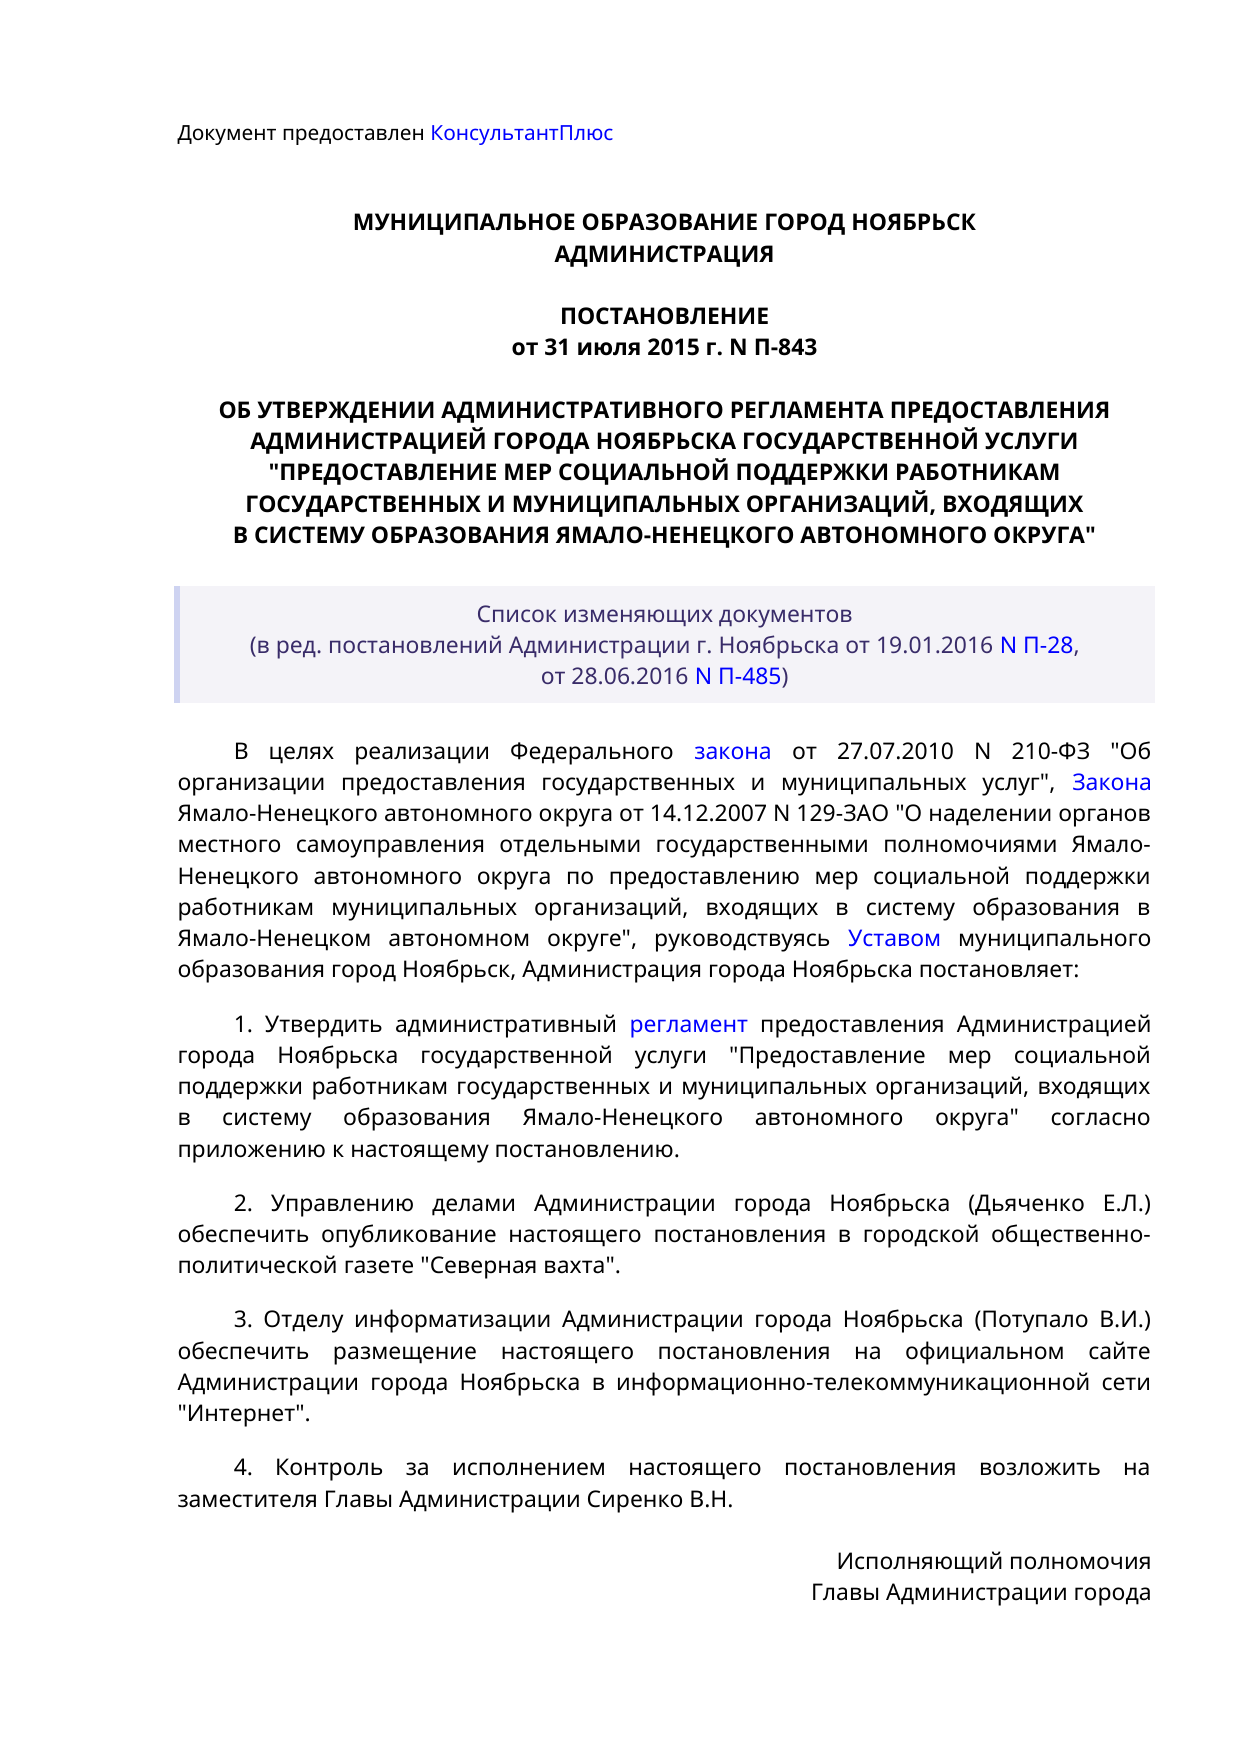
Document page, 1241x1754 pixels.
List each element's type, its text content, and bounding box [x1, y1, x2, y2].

text 1. Утвердить административный регламент предоставления Администрацией города Ноябрьска государственной услуги "Предоставление мер социальной поддержки работникам государственных и муниципальных организаций, входящих в систему образования Ямало-Ненецкого автономного округа" согласно приложению к настоящему постановлению. [177, 1007, 1152, 1164]
title ОБ УТВЕРЖДЕНИИ АДМИНИСТРАТИВНОГО РЕГЛАМЕНТА ПРЕДОСТАВЛЕНИЯ [177, 394, 1152, 425]
title "ПРЕДОСТАВЛЕНИЕ МЕР СОЦИАЛЬНОЙ ПОДДЕРЖКИ РАБОТНИКАМ [177, 456, 1152, 487]
title В СИСТЕМУ ОБРАЗОВАНИЯ ЯМАЛО-НЕНЕЦКОГО АВТОНОМНОГО ОКРУГА" [177, 519, 1152, 550]
title АДМИНИСТРАЦИЯ [177, 237, 1152, 269]
title ПОСТАНОВЛЕНИЕ [177, 300, 1152, 331]
table_header Список изменяющих документов (в ред. постановлений Администрации г. Ноябрьска от 19.01.2016 N П-28, от 28.06.2016 N П-485) [180, 586, 1149, 703]
text Главы Администрации города [177, 1576, 1152, 1607]
text В целях реализации Федерального закона от 27.07.2010 N 210-ФЗ "Об организации предоставления государственных и муниципальных услуг", Закона Ямало-Ненецкого автономного округа от 14.12.2007 N 129-ЗАО "О наделении органов местного самоуправления отдельными государственными полномочиями Ямало-Ненецкого автономного округа по предоставлению мер социальной поддержки работникам муниципальных организаций, входящих в систему образования в Ямало-Ненецком автономном округе", руководствуясь Уставом муниципального образования город Ноябрьск, Администрация города Ноябрьска постановляет: [177, 734, 1152, 984]
title от 31 июля 2015 г. N П-843 [177, 331, 1152, 362]
text 4. Контроль за исполнением настоящего постановления возложить на заместителя Главы Администрации Сиренко В.Н. [177, 1451, 1152, 1514]
title Документ предоставлен КонсультантПлюс [177, 118, 1152, 175]
text Исполняющий полномочия [177, 1545, 1152, 1576]
title ГОСУДАРСТВЕННЫХ И МУНИЦИПАЛЬНЫХ ОРГАНИЗАЦИЙ, ВХОДЯЩИХ [177, 487, 1152, 519]
title АДМИНИСТРАЦИЕЙ ГОРОДА НОЯБРЬСКА ГОСУДАРСТВЕННОЙ УСЛУГИ [177, 425, 1152, 456]
text 3. Отделу информатизации Администрации города Ноябрьска (Потупало В.И.) обеспечить размещение настоящего постановления на официальном сайте Администрации города Ноябрьска в информационно-телекоммуникационной сети "Интернет". [177, 1303, 1152, 1428]
text 2. Управлению делами Администрации города Ноябрьска (Дьяченко Е.Л.) обеспечить опубликование настоящего постановления в городской общественно-политической газете "Северная вахта". [177, 1187, 1152, 1280]
title МУНИЦИПАЛЬНОЕ ОБРАЗОВАНИЕ ГОРОД НОЯБРЬСК [177, 206, 1152, 237]
